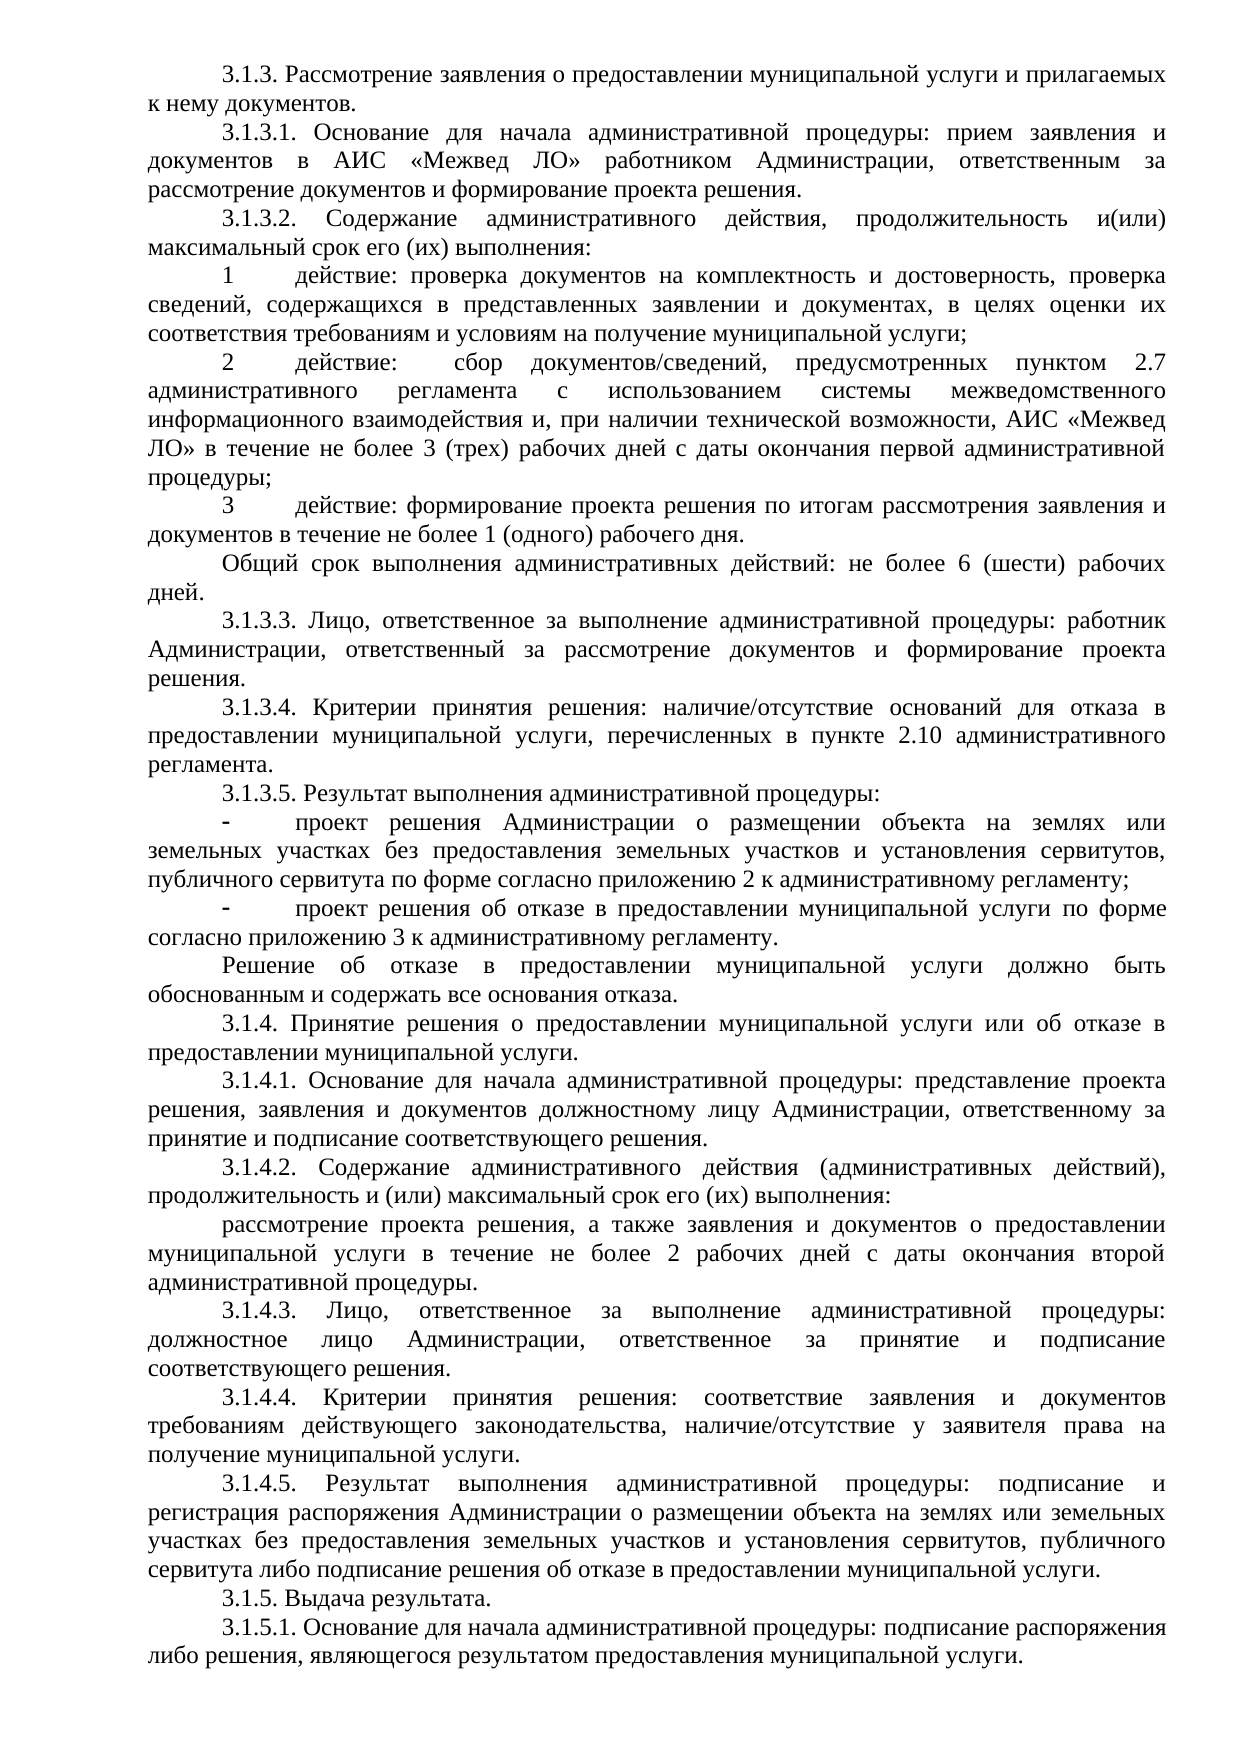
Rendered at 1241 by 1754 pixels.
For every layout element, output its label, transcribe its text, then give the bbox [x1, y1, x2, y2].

text 3.1.3.1. Основание для начала административной процедуры: прием заявления и документов в АИС «Межвед ЛО» работником Администрации, ответственным за рассмотрение документов и формирование проекта решения. [148, 117, 1167, 203]
text 3.1.3. Рассмотрение заявления о предоставлении муниципальной услуги и прилагаемых к нему документов. [148, 59, 1167, 117]
list действие: формирование проекта решения по итогам рассмотрения заявления и документов в течение не более 1 (одного) рабочего дня. [148, 490, 1167, 548]
list действие: сбор документов/сведений, предусмотренных пунктом 2.7 административного регламента с использованием системы межведомственного информационного взаимодействия и, при наличии технической возможности, АИС «Межвед ЛО» в течение не более 3 (трех) рабочих дней с даты окончания первой административной процедуры; [148, 347, 1167, 490]
text 3.1.4.2. Содержание административного действия (административных действий), продолжительность и (или) максимальный срок его (их) выполнения: [148, 1152, 1167, 1209]
text 3.1.4. Принятие решения о предоставлении муниципальной услуги или об отказе в предоставлении муниципальной услуги. [148, 1008, 1167, 1065]
text 3.1.3.3. Лицо, ответственное за выполнение административной процедуры: работник Администрации, ответственный за рассмотрение документов и формирование проекта решения. [148, 605, 1167, 692]
text 3.1.4.4. Критерии принятия решения: соответствие заявления и документов требованиям действующего законодательства, наличие/отсутствие у заявителя права на получение муниципальной услуги. [148, 1382, 1167, 1468]
text 3.1.4.1. Основание для начала административной процедуры: представление проекта решения, заявления и документов должностному лицу Администрации, ответственному за принятие и подписание соответствующего решения. [148, 1065, 1167, 1152]
text 3.1.3.2. Содержание административного действия, продолжительность и(или) максимальный срок его (их) выполнения: [148, 203, 1167, 260]
text 3.1.3.5. Результат выполнения административной процедуры: [148, 778, 1167, 807]
list проект решения Администрации о размещении объекта на землях или земельных участках без предоставления земельных участков и установления сервитутов, публичного сервитута по форме согласно приложению 2 к административному регламенту; [148, 807, 1167, 893]
text 3.1.4.5. Результат выполнения административной процедуры: подписание и регистрация распоряжения Администрации о размещении объекта на землях или земельных участках без предоставления земельных участков и установления сервитутов, публичного сервитута либо подписание решения об отказе в предоставлении муниципальной услуги. [148, 1468, 1167, 1583]
text 3.1.5.1. Основание для начала административной процедуры: подписание распоряжения либо решения, являющегося результатом предоставления муниципальной услуги. [148, 1612, 1167, 1669]
text 3.1.5. Выдача результата. [148, 1583, 1167, 1612]
text Решение об отказе в предоставлении муниципальной услуги должно быть обоснованным и содержать все основания отказа. [148, 950, 1167, 1008]
text 3.1.3.4. Критерии принятия решения: наличие/отсутствие оснований для отказа в предоставлении муниципальной услуги, перечисленных в пункте 2.10 административного регламента. [148, 692, 1167, 778]
text Общий срок выполнения административных действий: не более 6 (шести) рабочих дней. [148, 548, 1167, 605]
list действие: проверка документов на комплектность и достоверность, проверка сведений, содержащихся в представленных заявлении и документах, в целях оценки их соответствия требованиям и условиям на получение муниципальной услуги; [148, 260, 1167, 347]
text 3.1.4.3. Лицо, ответственное за выполнение административной процедуры: должностное лицо Администрации, ответственное за принятие и подписание соответствующего решения. [148, 1295, 1167, 1382]
text рассмотрение проекта решения, а также заявления и документов о предоставлении муниципальной услуги в течение не более 2 рабочих дней с даты окончания второй административной процедуры. [148, 1209, 1167, 1295]
list проект решения об отказе в предоставлении муниципальной услуги по форме согласно приложению 3 к административному регламенту. [148, 893, 1167, 950]
